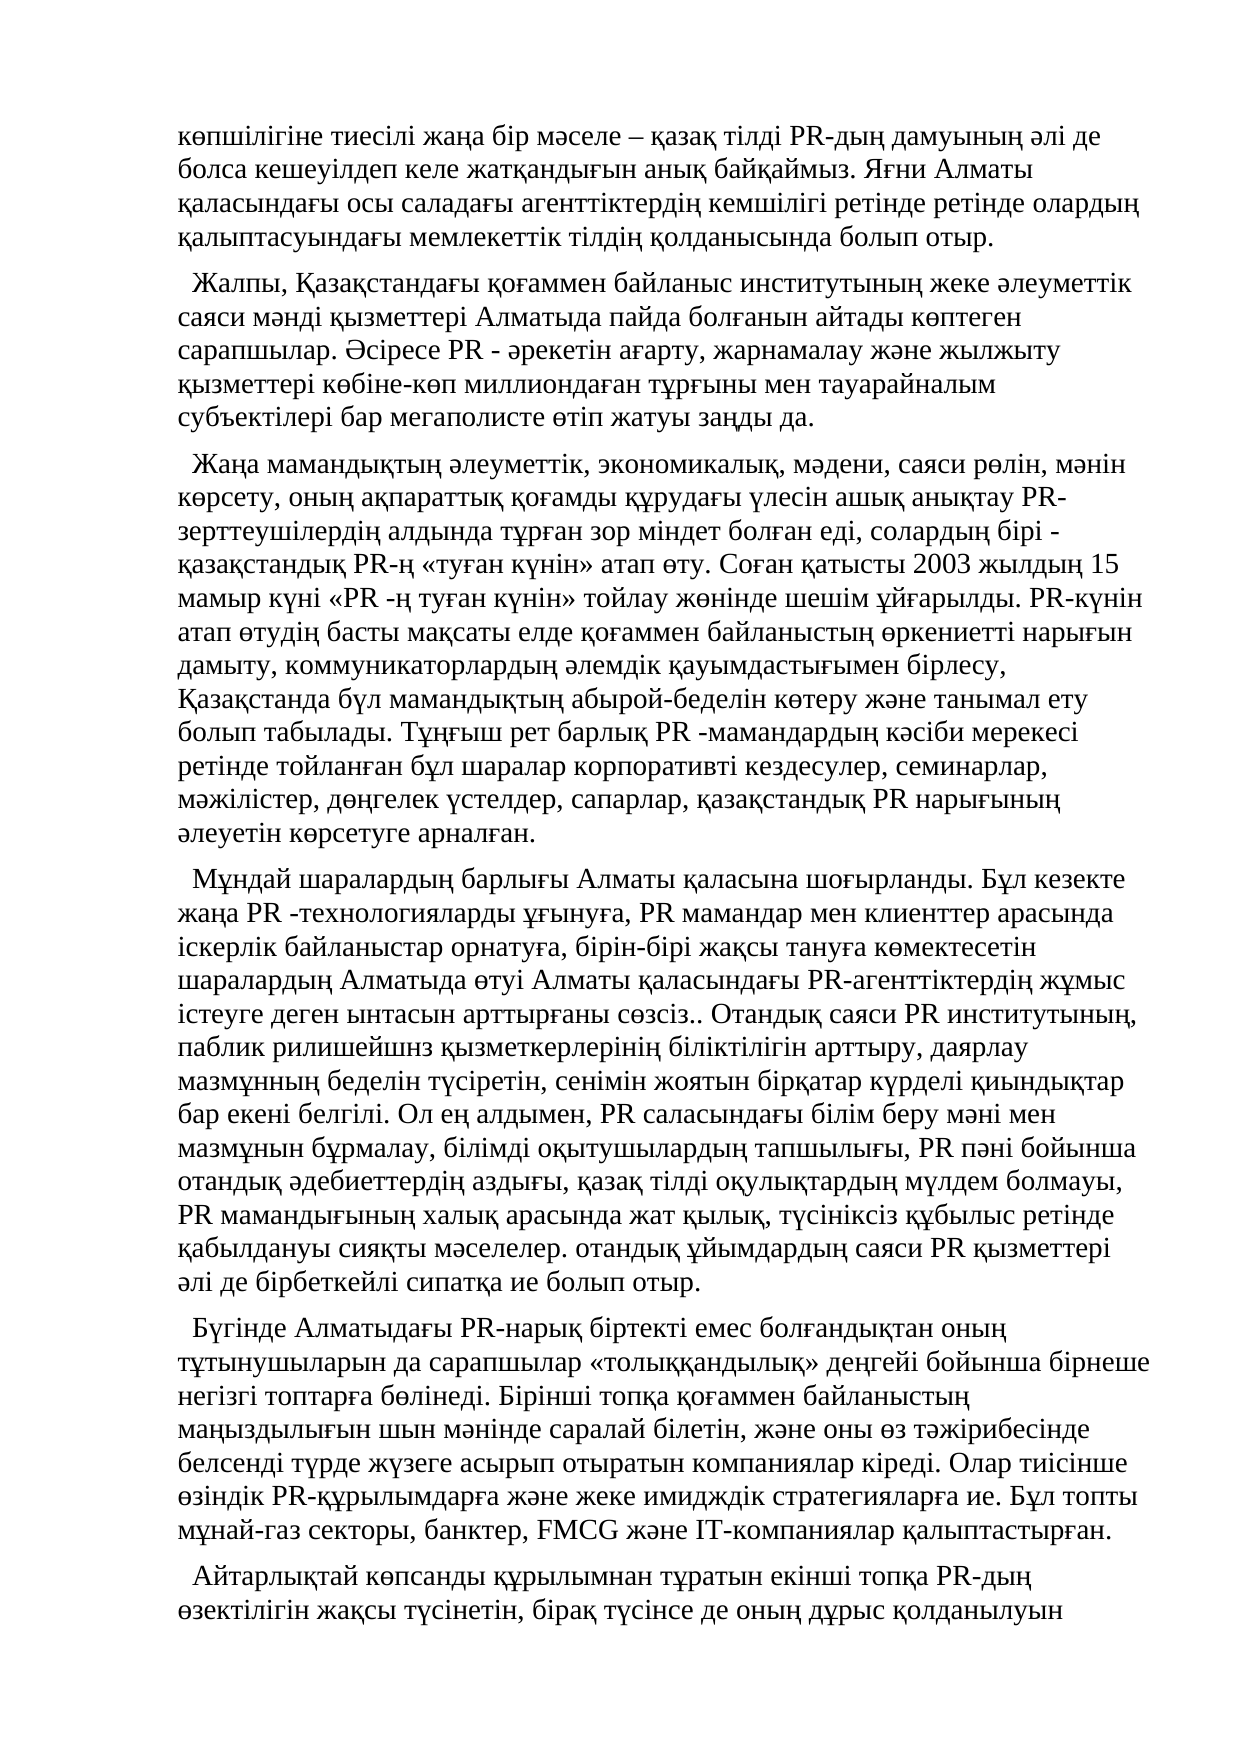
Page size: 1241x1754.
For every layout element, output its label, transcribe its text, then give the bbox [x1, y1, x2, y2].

text Жалпы, Қазақстандағы қоғаммен байланыс институтының жеке әлеуметтік саяси мәнді қызметтері Алматыда пайда болғанын айтады көптеген сарапшылар. Әсіресе PR - әрекетін ағарту, жарнамалау және жылжыту қызметтері көбіне-көп миллиондаған тұрғыны мен тауарайналым субъектілері бар мегаполисте өтіп жатуы заңды да. [177, 265, 1152, 433]
text Мұндай шаралардың барлығы Алматы қаласына шоғырланды. Бұл кезекте жаңа PR -технологияларды ұғынуға, PR мамандар мен клиенттер арасында іскерлік байланыстар орнатуға, бірін-бірі жақсы тануға көмектесетін шаралардың Алматыда өтуі Алматы қаласындағы PR-агенттіктердің жұмыс істеуге деген ынтасын арттырғаны сөзсіз.. Отандық саяси PR институтының, паблик рилишейшнз қызметкерлерінің біліктілігін арттыру, даярлау мазмұнның беделін түсіретін, сенімін жоятын бірқатар күрделі қиындықтар бар екені белгілі. Ол ең алдымен, PR саласындағы білім беру мәні мен мазмұнын бұрмалау, білімді оқытушылардың тапшылығы, PR пәні бойынша отандық әдебиеттердің аздығы, қазақ тілді оқулықтардың мүлдем болмауы, PR мамандығының халық арасында жат қылық, түсініксіз құбылыс ретінде қабылдануы сияқты мәселелер. отандық ұйымдардың саяси PR қызметтері әлі де бірбеткейлі сипатқа ие болып отыр. [177, 862, 1152, 1298]
text Бүгінде Алматыдағы PR-нарық біртекті емес болғандықтан оның тұтынушыларын да сарапшылар «толыққандылық» деңгейі бойынша бірнеше негізгі топтарға бөлінеді. Бірінші топқа қоғаммен байланыстың маңыздылығын шын мәнінде саралай білетін, және оны өз тәжірибесінде белсенді түрде жүзеге асырып отыратын компаниялар кіреді. Олар тиісінше өзіндік PR-құрылымдарға және жеке имидждік стратегияларға ие. Бұл топты мұнай-газ секторы, банктер, FMCG және IT-компаниялар қалыптастырған. [177, 1311, 1152, 1545]
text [177, 118, 1152, 252]
text Жаңа мамандықтың әлеуметтік, экономикалық, мәдени, саяси рөлін, мәнін көрсету, оның ақпараттық қоғамды құрудағы үлесін ашық анықтау PR-зерттеушілердің алдында тұрған зор міндет болған еді, солардың бірі - қазақстандық PR-ң «туған күнін» атап өту. Соған қатысты 2003 жылдың 15 мамыр күні «PR -ң туған күнін» тойлау жөнінде шешім ұйғарылды. PR-күнін атап өтудің басты мақсаты елде қоғаммен байланыстың өркениетті нарығын дамыту, коммуникаторлардың әлемдік қауымдастығымен бірлесу, Қазақстанда бүл мамандықтың абырой-беделін көтеру және танымал ету болып табылады. Тұңғыш рет барлық PR -мамандардың кәсіби мерекесі ретінде тойланған бұл шаралар корпоративті кездесулер, семинарлар, мәжілістер, дөңгелек үстелдер, сапарлар, қазақстандық PR нарығының әлеуетін көрсетуге арналған. [177, 446, 1152, 848]
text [177, 1558, 1152, 1626]
